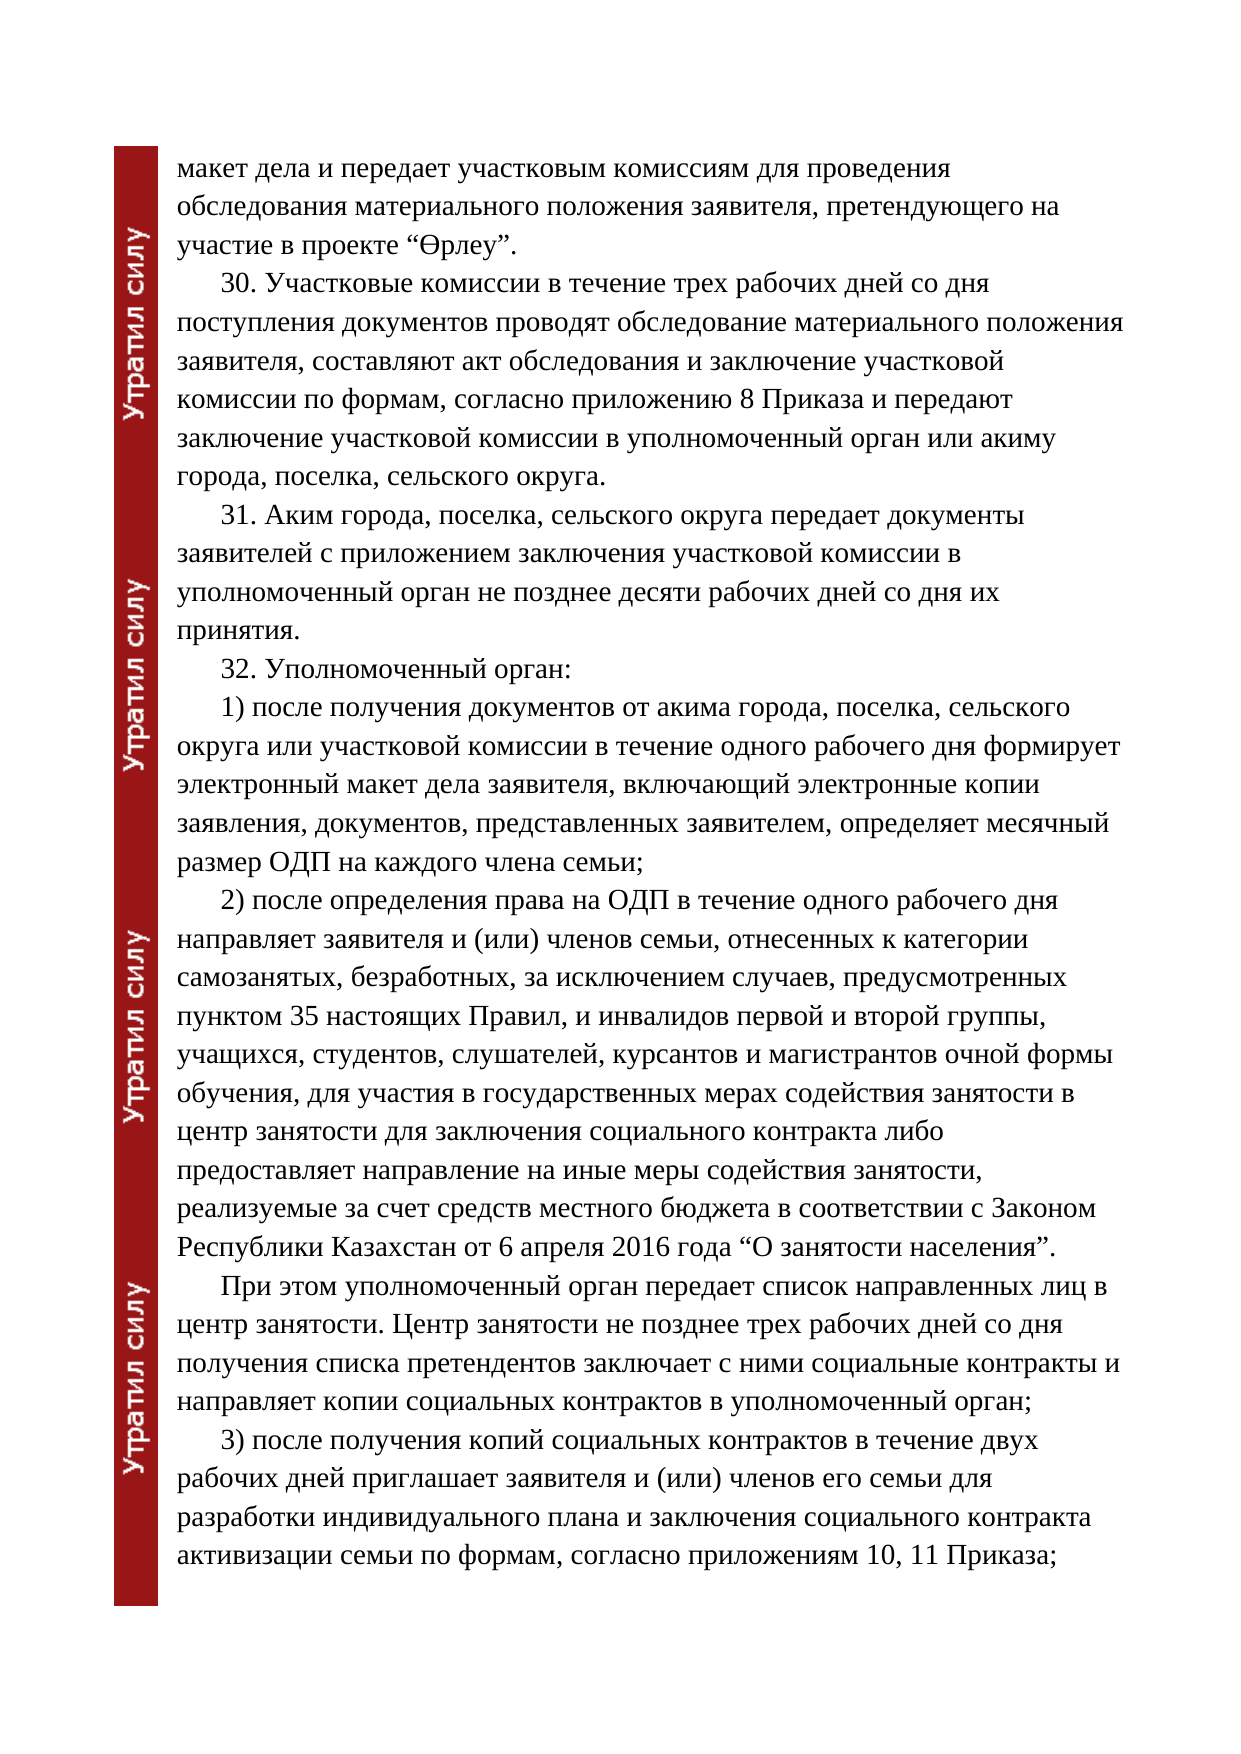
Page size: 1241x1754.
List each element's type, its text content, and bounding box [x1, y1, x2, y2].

picture [114, 1571, 158, 1606]
picture [114, 146, 158, 150]
